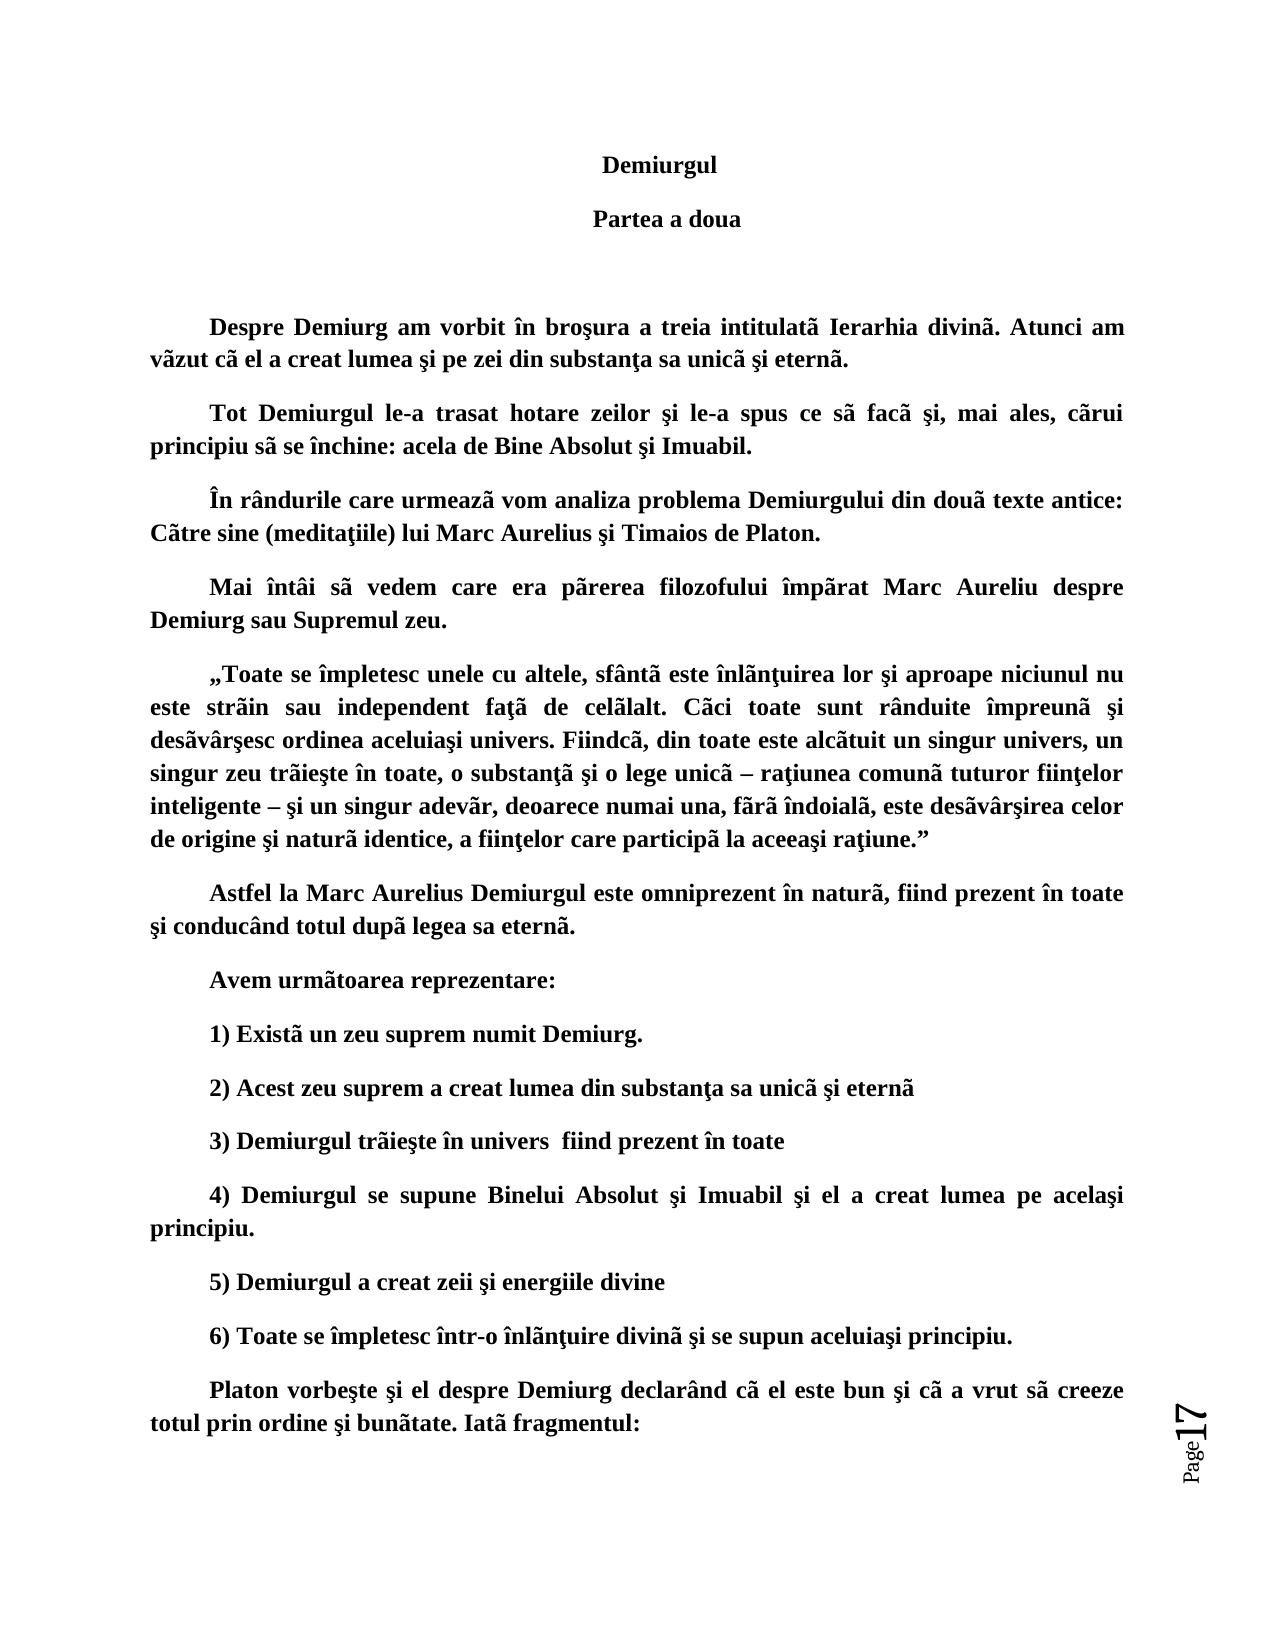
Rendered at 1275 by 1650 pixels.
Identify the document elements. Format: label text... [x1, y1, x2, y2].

text „Toate se împletesc unele cu altele, sfântã este înlãnţuirea lor şi aproape niciunul nu este strãin sau independent faţã de celãlalt. Cãci toate sunt rânduite împreunã şi desãvârşesc ordinea aceluiaşi univers. Fiindcã, din toate este alcãtuit un singur univers, un singur zeu trãieşte în toate, o substanţã şi o lege unicã – raţiunea comunã tuturor fiinţelor inteligente – şi un singur adevãr, deoarece numai una, fãrã îndoialã, este desãvârşirea celor de origine şi naturã identice, a fiinţelor care participã la aceeaşi raţiune.” [150, 659, 1125, 853]
text Avem urmãtoarea reprezentare: [150, 965, 1125, 994]
text 4) Demiurgul se supune Binelui Absolut şi Imuabil şi el a creat lumea pe acelaşi principiu. [150, 1180, 1125, 1242]
text Partea a doua [150, 204, 1125, 233]
text Mai întâi sã vedem care era pãrerea filozofului împãrat Marc Aureliu despre Demiurg sau Supremul zeu. [150, 572, 1125, 634]
text 6) Toate se împletesc într-o înlãnţuire divinã şi se supun aceluiaşi principiu. [150, 1321, 1125, 1350]
text În rândurile care urmeazã vom analiza problema Demiurgului din douã texte antice: Cãtre sine (meditaţiile) lui Marc Aurelius şi Timaios de Platon. [150, 485, 1125, 547]
text Despre Demiurg am vorbit în broşura a treia intitulatã Ierarhia divinã. Atunci am vãzut cã el a creat lumea şi pe zei din substanţa sa unicã şi eternã. [150, 312, 1125, 373]
text 3) Demiurgul trãieşte în univers fiind prezent în toate [150, 1126, 1125, 1155]
text Astfel la Marc Aurelius Demiurgul este omniprezent în naturã, fiind prezent în toate şi conducând totul dupã legea sa eternã. [150, 878, 1125, 940]
text Demiurgul [150, 150, 1125, 179]
text Tot Demiurgul le-a trasat hotare zeilor şi le-a spus ce sã facã şi, mai ales, cãrui principiu sã se închine: acela de Bine Absolut şi Imuabil. [150, 398, 1125, 460]
text Platon vorbeşte şi el despre Demiurg declarând cã el este bun şi cã a vrut sã creeze totul prin ordine şi bunãtate. Iatã fragmentul: [150, 1375, 1125, 1437]
text 1) Existã un zeu suprem numit Demiurg. [150, 1019, 1125, 1047]
text 5) Demiurgul a creat zeii şi energiile divine [150, 1267, 1125, 1296]
text 2) Acest zeu suprem a creat lumea din substanţa sa unicã şi eternã [150, 1073, 1125, 1101]
